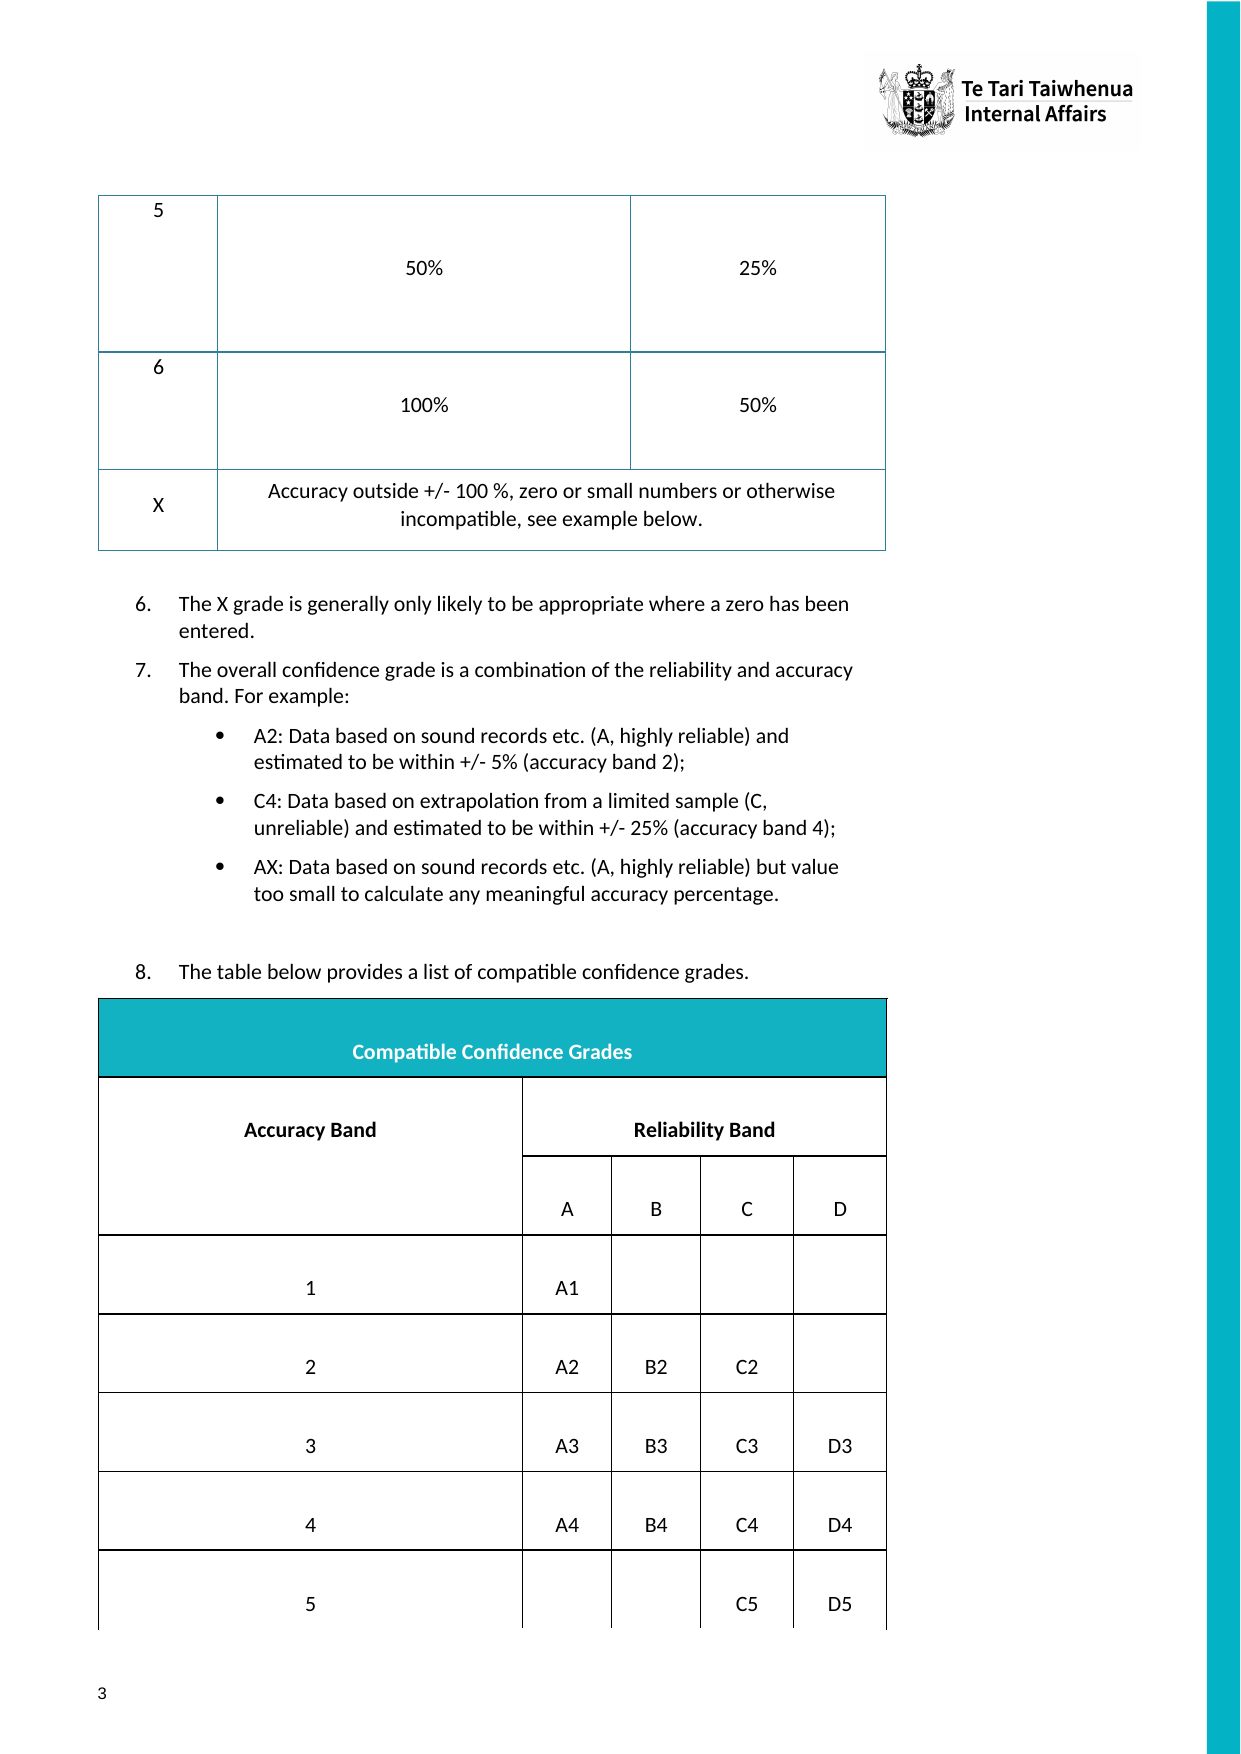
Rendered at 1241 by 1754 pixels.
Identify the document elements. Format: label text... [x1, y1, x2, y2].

table_cell 1 [99, 1236, 522, 1313]
table_cell Accuracy Band [99, 1078, 522, 1155]
table_cell 2 [99, 1315, 522, 1392]
table_cell D4 [794, 1472, 886, 1549]
table_cell [523, 1551, 611, 1628]
text The table below provides a list of compatible confidence grades. [135, 958, 859, 985]
table_cell C3 [701, 1393, 793, 1471]
list AX: Data based on sound records etc. (A, highly reliable) but value too small to calculate any meaningful accuracy percentage. [216, 853, 859, 907]
table_cell [99, 1155, 522, 1234]
table_cell C [701, 1157, 793, 1234]
table_cell B2 [612, 1315, 700, 1392]
table_cell C4 [701, 1472, 793, 1549]
table_cell [794, 1315, 886, 1392]
table_cell A2 [523, 1315, 611, 1392]
table_cell 5 [99, 1551, 522, 1628]
list C4: Data based on extrapolation from a limited sample (C, unreliable) and estimated to be within +/- 25% (accuracy band 4); [216, 788, 859, 841]
text The X grade is generally only likely to be appropriate where a zero has been entered. [135, 590, 859, 643]
table_cell A3 [523, 1393, 611, 1471]
table_cell 50% [631, 353, 885, 469]
table_header Compatible Confidence Grades [99, 999, 886, 1076]
table_cell [612, 1236, 700, 1313]
table_cell 4 [99, 1472, 522, 1549]
text The overall confidence grade is a combination of the reliability and accuracy band. For example: [135, 656, 859, 709]
table_cell [794, 1236, 886, 1313]
table_cell [701, 1236, 793, 1313]
table_cell 50% [218, 196, 630, 351]
table_cell A [523, 1157, 611, 1234]
list A2: Data based on sound records etc. (A, highly reliable) and estimated to be within +/- 5% (accuracy band 2); [216, 722, 859, 775]
table_cell X [99, 470, 217, 550]
table_cell B [612, 1157, 700, 1234]
table_cell C2 [701, 1315, 793, 1392]
table_cell D [794, 1157, 886, 1234]
table_cell C5 [701, 1551, 793, 1628]
table_cell 3 [99, 1393, 522, 1471]
table_cell D5 [794, 1551, 886, 1628]
table_cell 100% [218, 353, 630, 469]
table_cell 5 [99, 196, 217, 351]
table_cell D3 [794, 1393, 886, 1471]
table_cell Accuracy outside +/- 100 %, zero or small numbers or otherwise incompatible, see example below. [218, 470, 885, 550]
table_cell 25% [631, 196, 885, 351]
table_cell A4 [523, 1472, 611, 1549]
table_cell A1 [523, 1236, 611, 1313]
table_cell [612, 1551, 700, 1628]
table_cell 6 [99, 353, 217, 469]
picture [863, 50, 1142, 151]
table_cell B4 [612, 1472, 700, 1549]
table_cell B3 [612, 1393, 700, 1471]
table_cell Reliability Band [523, 1078, 886, 1155]
